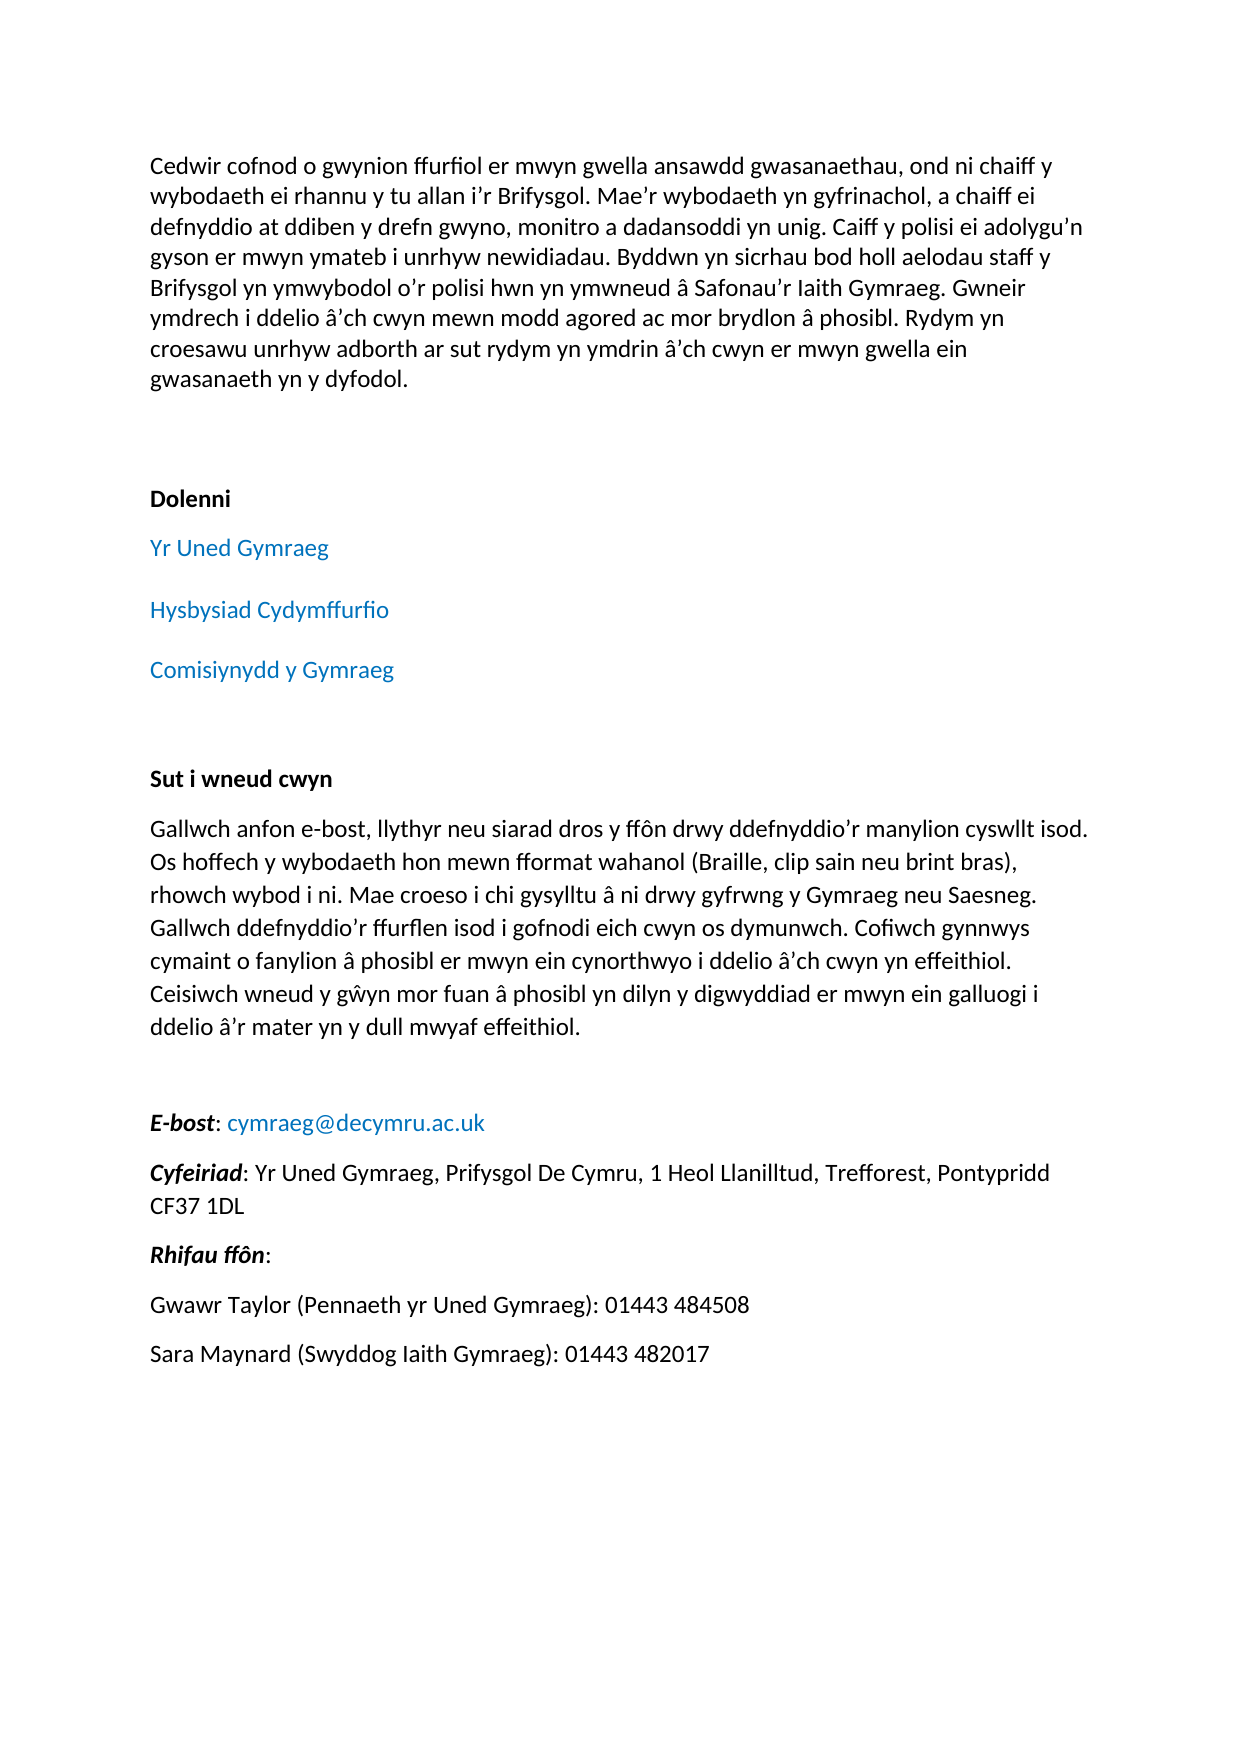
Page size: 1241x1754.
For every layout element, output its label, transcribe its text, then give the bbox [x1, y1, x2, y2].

text Cedwir cofnod o gwynion ffurfiol er mwyn gwella ansawdd gwasanaethau, ond ni chaiff y wybodaeth ei rhannu y tu allan i’r Brifysgol. Mae’r wybodaeth yn gyfrinachol, a chaiff ei defnyddio at ddiben y drefn gwyno, monitro a dadansoddi yn unig. Caiff y polisi ei adolygu’n gyson er mwyn ymateb i unrhyw newidiadau. Byddwn yn sicrhau bod holl aelodau staff y Brifysgol yn ymwybodol o’r polisi hwn yn ymwneud â Safonau’r Iaith Gymraeg. Gwneir ymdrech i ddelio â’ch cwyn mewn modd agored ac mor brydlon â phosibl. Rydym yn croesawu unrhyw adborth ar sut rydym yn ymdrin â’ch cwyn er mwyn gwella ein gwasanaeth yn y dyfodol. [150, 150, 1090, 394]
text Gallwch anfon e-bost, llythyr neu siarad dros y ffôn drwy ddefnyddio’r manylion cyswllt isod. Os hoffech y wybodaeth hon mewn fformat wahanol (Braille, clip sain neu brint bras), rhowch wybod i ni. Mae croeso i chi gysylltu â ni drwy gyfrwng y Gymraeg neu Saesneg. Gallwch ddefnyddio’r ffurflen isod i gofnodi eich cwyn os dymunwch. Cofiwch gynnwys cymaint o fanylion â phosibl er mwyn ein cynorthwyo i ddelio â’ch cwyn yn effeithiol. Ceisiwch wneud y gŵyn mor fuan â phosibl yn dilyn y digwyddiad er mwyn ein galluogi i ddelio â’r mater yn y dull mwyaf effeithiol. [150, 813, 1090, 1041]
text Hysbysiad Cydymffurfio [150, 595, 1090, 625]
text Dolenni [150, 483, 1090, 513]
text Gwawr Taylor (Pennaeth yr Uned Gymraeg): 01443 484508 [150, 1289, 1090, 1319]
text Comisiynydd y Gymraeg [150, 654, 1090, 685]
text Sara Maynard (Swyddog Iaith Gymraeg): 01443 482017 [150, 1339, 1090, 1369]
text Cyfeiriad: Yr Uned Gymraeg, Prifysgol De Cymru, 1 Heol Llanilltud, Trefforest, Pontypridd CF37 1DL [150, 1157, 1090, 1220]
text Rhifau ffôn: [150, 1239, 1090, 1270]
text E-bost: cymraeg@decymru.ac.uk [150, 1107, 1090, 1138]
text Sut i wneud cwyn [150, 764, 1090, 794]
text Yr Uned Gymraeg [150, 533, 1090, 563]
